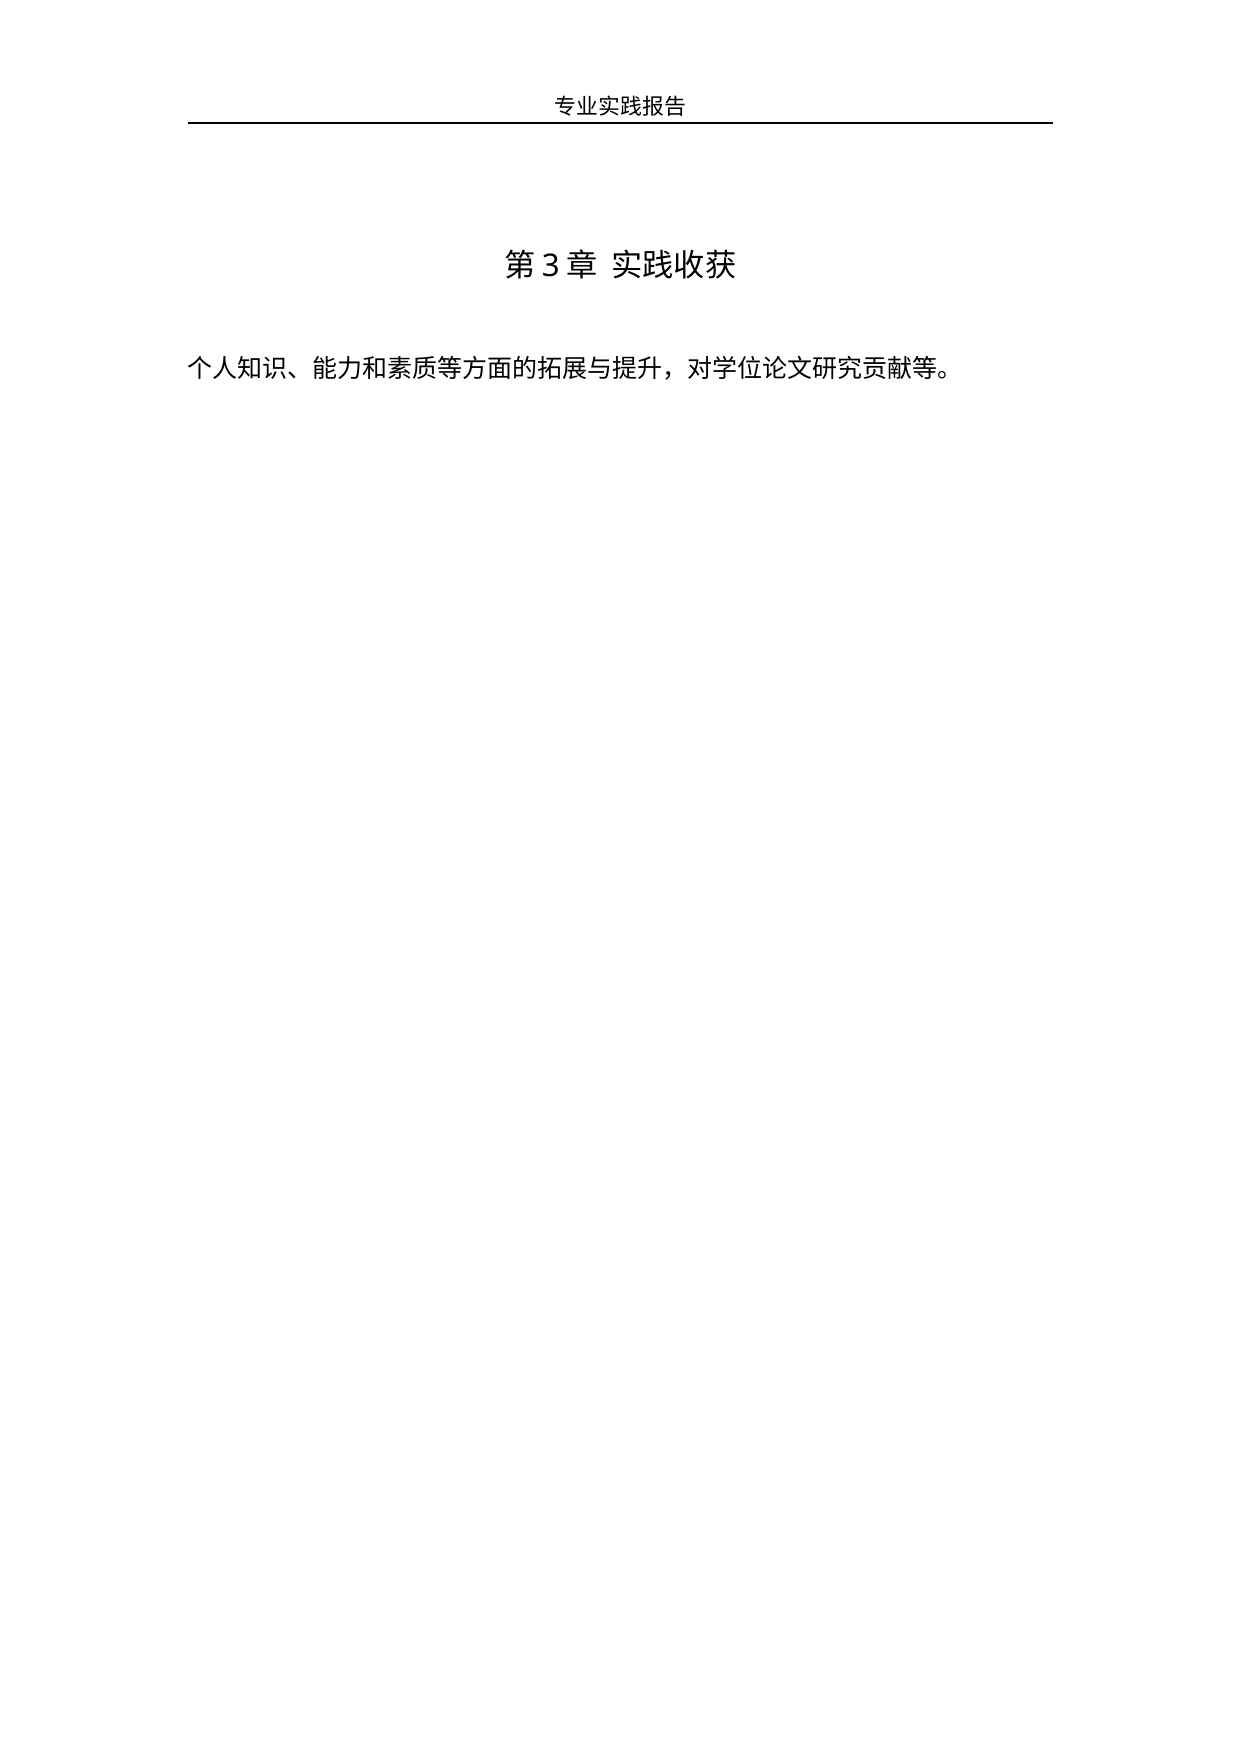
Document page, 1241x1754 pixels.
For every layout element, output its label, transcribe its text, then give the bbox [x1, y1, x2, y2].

subtitle 第3章 实践收获 [187, 230, 1053, 295]
text 个人知识、能力和素质等方面的拓展与提升，对学位论文研究贡献等。 [187, 334, 1053, 399]
